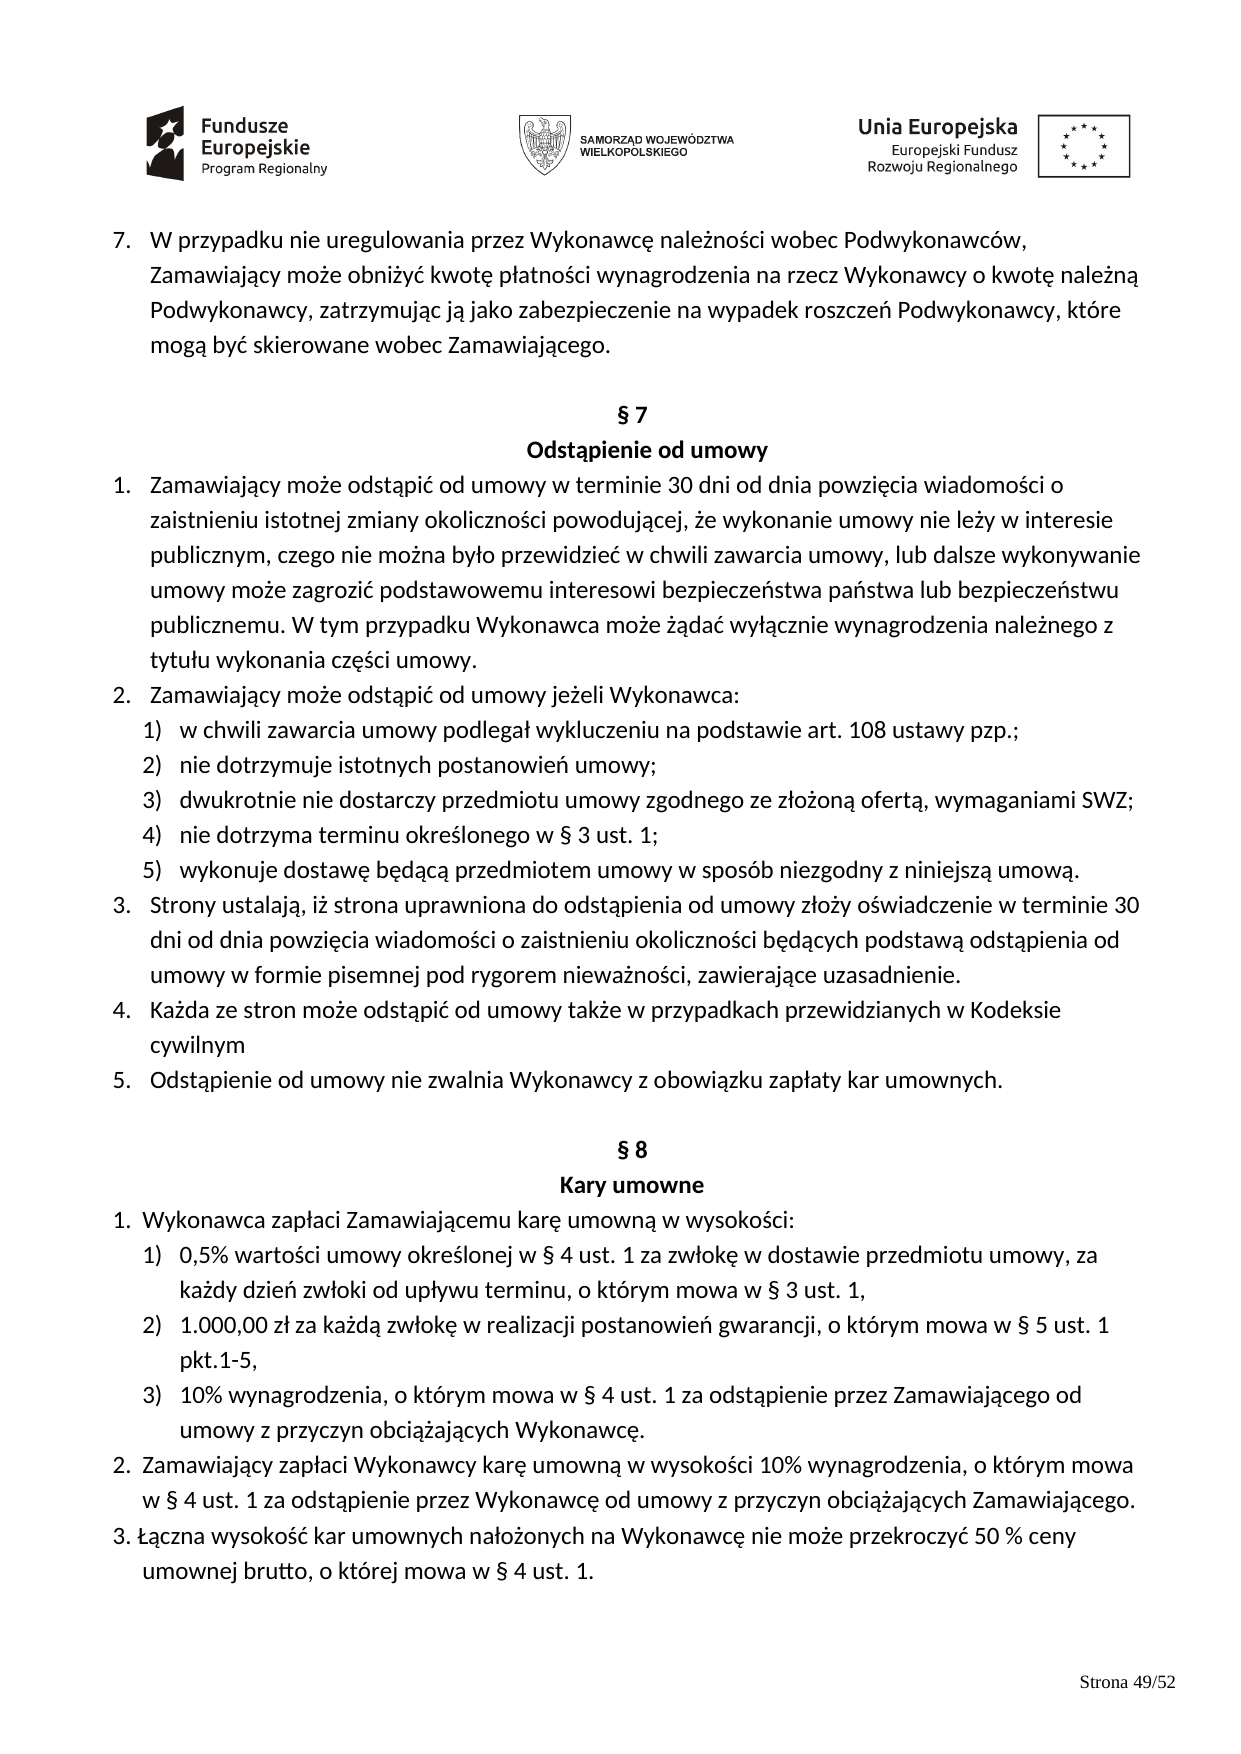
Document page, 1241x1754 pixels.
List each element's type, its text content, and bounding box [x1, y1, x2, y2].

list 1.000,00 zł za każdą zwłokę w realizacji postanowień gwarancji, o którym mowa w § 5 ust. 1 pkt.1-5, [142, 1309, 1152, 1375]
text 2. Zamawiający zapłaci Wykonawcy karę umowną w wysokości 10% wynagrodzenia, o którym mowa w § 4 ust. 1 za odstąpienie przez Wykonawcę od umowy z przyczyn obciążających Zamawiającego. [112, 1449, 1152, 1515]
text Kary umowne [112, 1169, 1152, 1200]
list nie dotrzymuje istotnych postanowień umowy; [142, 749, 1152, 780]
text § 8 [112, 1134, 1152, 1165]
list Odstąpienie od umowy nie zwalnia Wykonawcy z obowiązku zapłaty kar umownych. [112, 1064, 1152, 1095]
list nie dotrzyma terminu określonego w § 3 ust. 1; [142, 819, 1152, 850]
picture [127, 87, 1150, 200]
list Każda ze stron może odstąpić od umowy także w przypadkach przewidzianych w Kodeksie cywilnym [112, 994, 1152, 1060]
text Odstąpienie od umowy [143, 434, 1152, 465]
text § 7 [112, 399, 1152, 430]
list 0,5% wartości umowy określonej w § 4 ust. 1 za zwłokę w dostawie przedmiotu umowy, za każdy dzień zwłoki od upływu terminu, o którym mowa w § 3 ust. 1, [142, 1239, 1152, 1305]
list dwukrotnie nie dostarczy przedmiotu umowy zgodnego ze złożoną ofertą, wymaganiami SWZ; [142, 784, 1152, 815]
list Zamawiający może odstąpić od umowy w terminie 30 dni od dnia powzięcia wiadomości o zaistnieniu istotnej zmiany okoliczności powodującej, że wykonanie umowy nie leży w interesie publicznym, czego nie można było przewidzieć w chwili zawarcia umowy, lub dalsze wykonywanie umowy może zagrozić podstawowemu interesowi bezpieczeństwa państwa lub bezpieczeństwu publicznemu. W tym przypadku Wykonawca może żądać wyłącznie wynagrodzenia należnego z tytułu wykonania części umowy. [112, 469, 1152, 675]
text 3. Łączna wysokość kar umownych nałożonych na Wykonawcę nie może przekroczyć 50 % ceny umownej brutto, o której mowa w § 4 ust. 1. [112, 1520, 1152, 1585]
list Strony ustalają, iż strona uprawniona do odstąpienia od umowy złoży oświadczenie w terminie 30 dni od dnia powzięcia wiadomości o zaistnieniu okoliczności będących podstawą odstąpienia od umowy w formie pisemnej pod rygorem nieważności, zawierające uzasadnienie. [112, 889, 1152, 990]
list Zamawiający może odstąpić od umowy jeżeli Wykonawca: [112, 679, 1152, 710]
list w chwili zawarcia umowy podlegał wykluczeniu na podstawie art. 108 ustawy pzp.; [142, 714, 1152, 745]
text 1. Wykonawca zapłaci Zamawiającemu karę umowną w wysokości: [112, 1204, 1152, 1235]
list W przypadku nie uregulowania przez Wykonawcę należności wobec Podwykonawców, Zamawiający może obniżyć kwotę płatności wynagrodzenia na rzecz Wykonawcy o kwotę należną Podwykonawcy, zatrzymując ją jako zabezpieczenie na wypadek roszczeń Podwykonawcy, które mogą być skierowane wobec Zamawiającego. [112, 224, 1152, 360]
list 10% wynagrodzenia, o którym mowa w § 4 ust. 1 za odstąpienie przez Zamawiającego od umowy z przyczyn obciążających Wykonawcę. [142, 1379, 1152, 1445]
list wykonuje dostawę będącą przedmiotem umowy w sposób niezgodny z niniejszą umową. [142, 854, 1152, 885]
